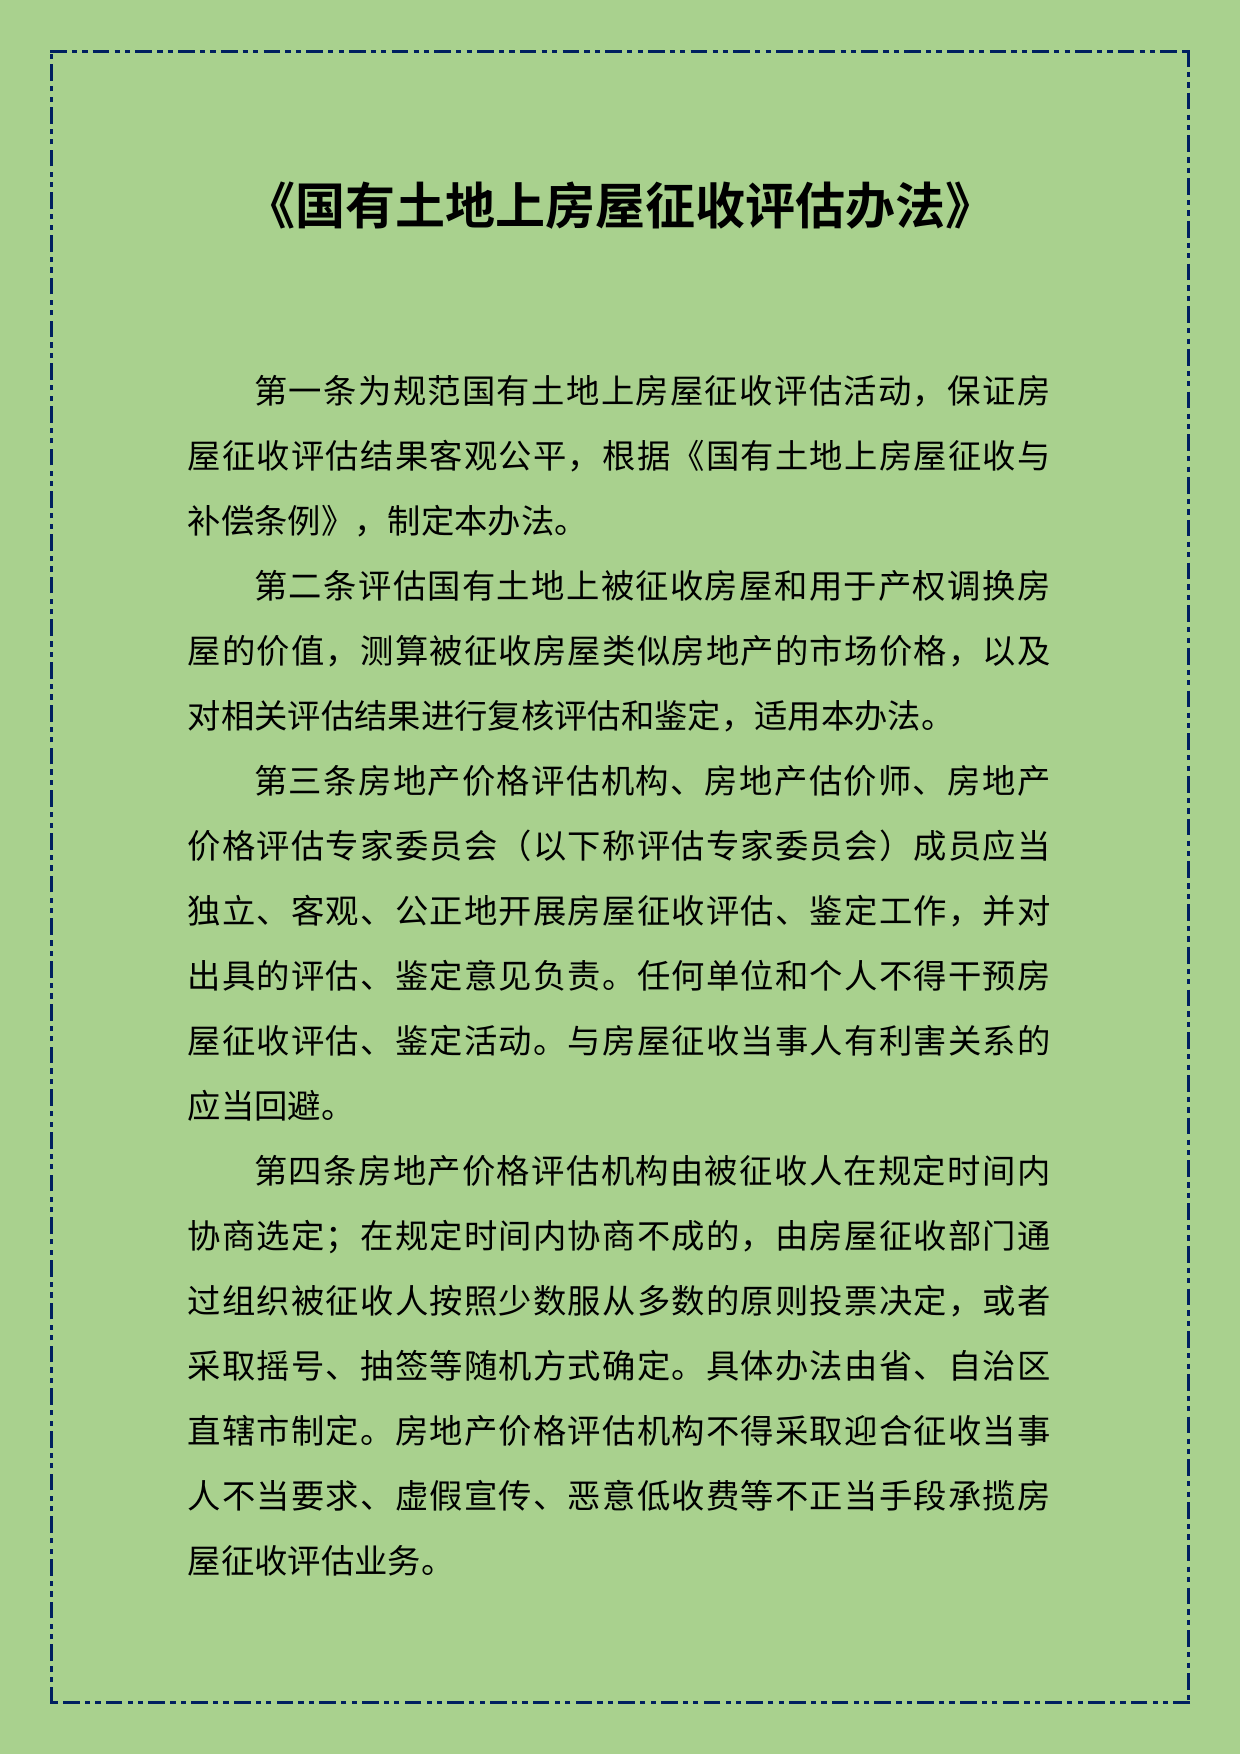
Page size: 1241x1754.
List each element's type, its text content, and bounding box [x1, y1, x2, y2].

text 第二条评估国有土地上被征收房屋和用于产权调换房屋的价值，测算被征收房屋类似房地产的市场价格，以及对相关评估结果进行复核评估和鉴定，适用本办法。 [187, 552, 1053, 747]
text 第三条房地产价格评估机构、房地产估价师、房地产价格评估专家委员会（以下称评估专家委员会）成员应当独立、客观、公正地开展房屋征收评估、鉴定工作，并对出具的评估、鉴定意见负责。任何单位和个人不得干预房屋征收评估、鉴定活动。与房屋征收当事人有利害关系的，应当回避。 [187, 747, 1053, 1137]
text 第一条为规范国有土地上房屋征收评估活动，保证房屋征收评估结果客观公平，根据《国有土地上房屋征收与补偿条例》，制定本办法。 [187, 357, 1053, 552]
text 第四条房地产价格评估机构由被征收人在规定时间内协商选定；在规定时间内协商不成的，由房屋征收部门通过组织被征收人按照少数服从多数的原则投票决定，或者采取摇号、抽签等随机方式确定。具体办法由省、自治区、直辖市制定。房地产价格评估机构不得采取迎合征收当事人不当要求、虚假宣传、恶意低收费等不正当手段承揽房屋征收评估业务。 [187, 1137, 1053, 1592]
